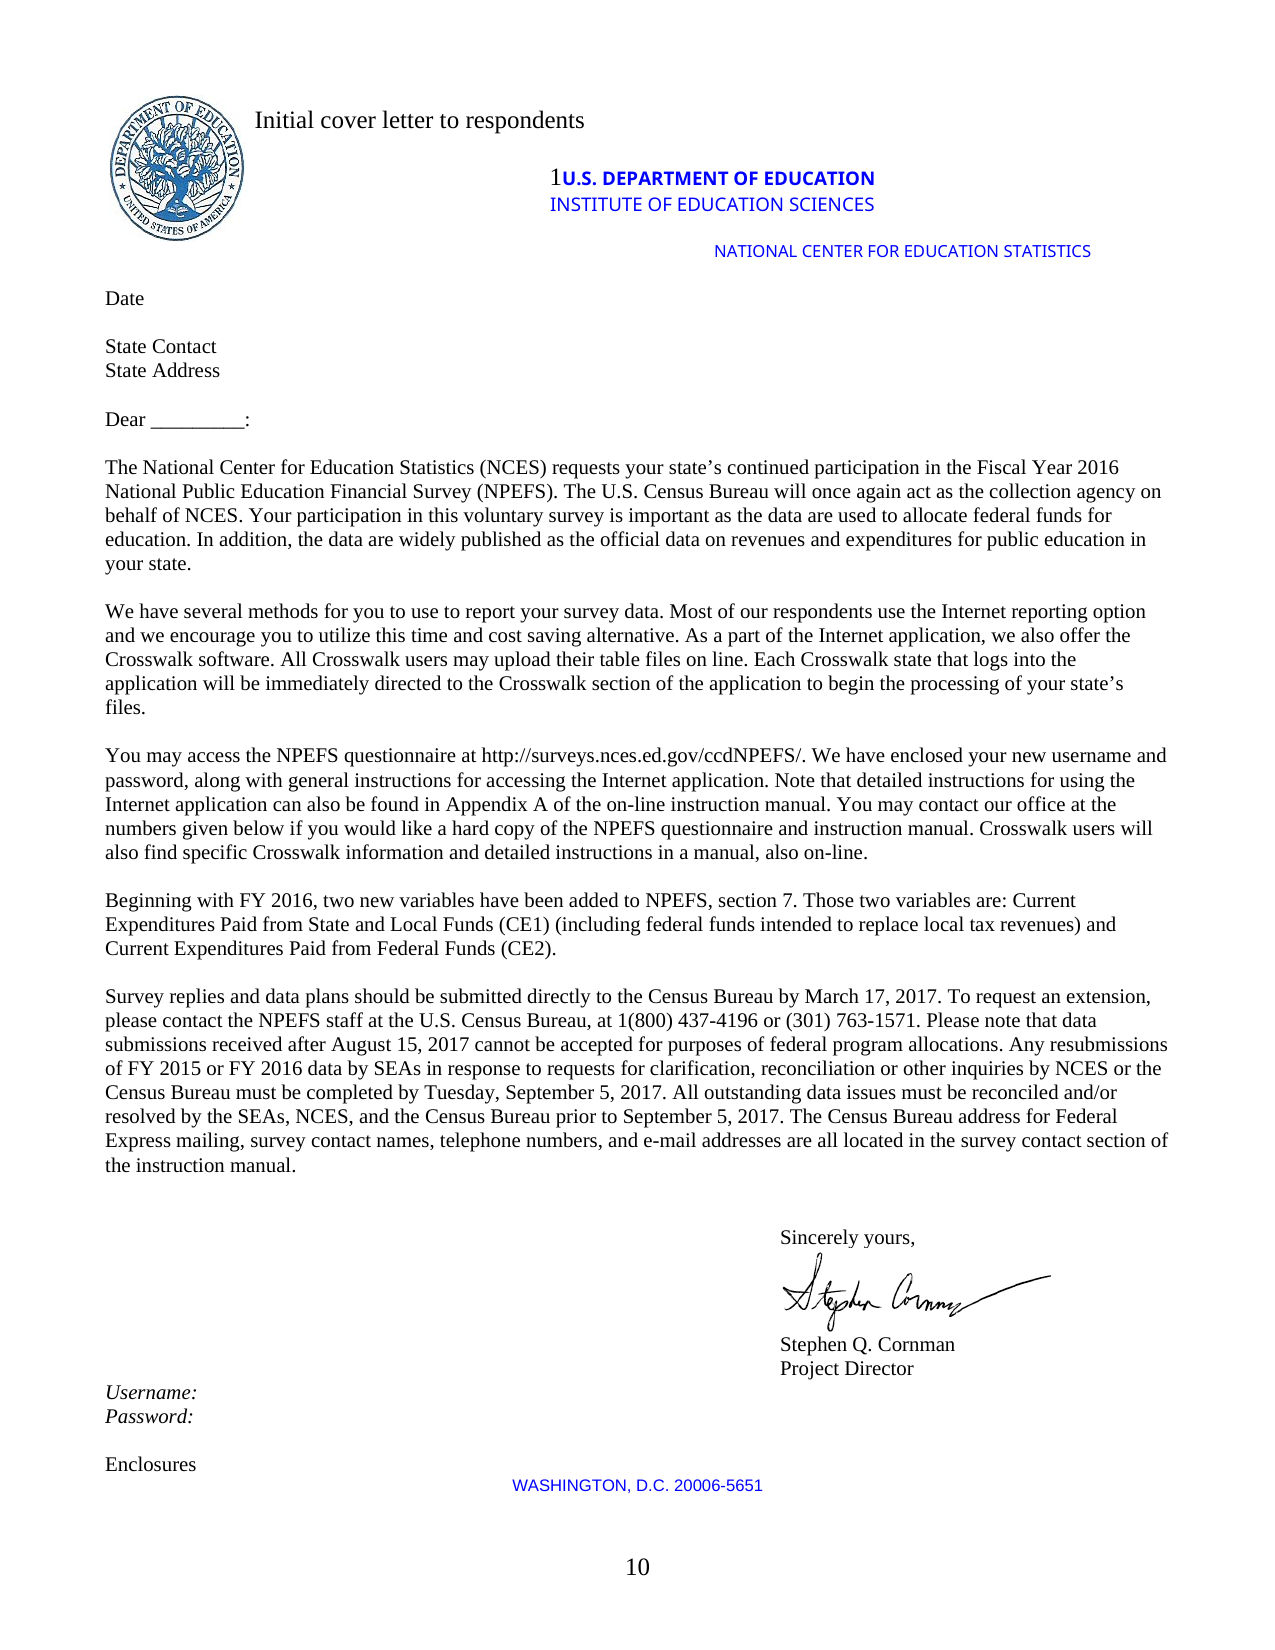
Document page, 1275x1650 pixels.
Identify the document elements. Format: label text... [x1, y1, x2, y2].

text U.S. DEPARTMENT OF EDUCATION [245, 162, 1170, 191]
text WASHINGTON, D.C. 20006-5651 [105, 1476, 1170, 1495]
text State Contact [105, 334, 1170, 358]
text State Address [105, 358, 1170, 382]
picture [780, 1248, 1052, 1332]
text NATIONAL CENTER FOR EDUCATION STATISTICS [105, 239, 1170, 262]
text Project Director [705, 1356, 1170, 1380]
text Stephen Q. Cornman [705, 1332, 1170, 1356]
text Initial cover letter to respondents [245, 105, 1170, 134]
text Dear _________: [105, 407, 1170, 431]
text Enclosures [105, 1452, 1170, 1476]
text INSTITUTE OF EDUCATION SCIENCES [245, 191, 1170, 217]
text Beginning with FY 2016, two new variables have been added to NPEFS, section 7. Those two variables are: Current Expenditures Paid from State and Local Funds (CE1) (including federal funds intended to replace local tax revenues) and Current Expenditures Paid from Federal Funds (CE2). [105, 888, 1170, 960]
text The National Center for Education Statistics (NCES) requests your state’s continued participation in the Fiscal Year 2016 National Public Education Financial Survey (NPEFS). The U.S. Census Bureau will once again act as the collection agency on behalf of NCES. Your participation in this voluntary survey is important as the data are used to allocate federal funds for education. In addition, the data are widely published as the official data on revenues and expenditures for public education in your state. [105, 455, 1170, 575]
text Survey replies and data plans should be submitted directly to the Census Bureau by March 17, 2017. To request an extension, please contact the NPEFS staff at the U.S. Census Bureau, at 1(800) 437-4196 or (301) 763-1571. Please note that data submissions received after August 15, 2017 cannot be accepted for purposes of federal program allocations. Any resubmissions of FY 2015 or FY 2016 data by SEAs in response to requests for clarification, reconciliation or other inquiries by NCES or the Census Bureau must be completed by Tuesday, September 5, 2017. All outstanding data issues must be reconciled and/or resolved by the SEAs, NCES, and the Census Bureau prior to September 5, 2017. The Census Bureau address for Federal Express mailing, survey contact names, telephone numbers, and e-mail addresses are all located in the survey contact section of the instruction manual. [105, 984, 1170, 1177]
text Sincerely yours, [705, 1225, 1170, 1249]
text We have several methods for you to use to report your survey data. Most of our respondents use the Internet reporting option and we encourage you to utilize this time and cost saving alternative. As a part of the Internet application, we also offer the Crosswalk software. All Crosswalk users may upload their table files on line. Each Crosswalk state that logs into the application will be immediately directed to the Crosswalk section of the application to begin the processing of your state’s files. [105, 599, 1170, 719]
text Username: [105, 1380, 1170, 1404]
text Date [105, 286, 1170, 310]
text You may access the NPEFS questionnaire at http://surveys.nces.ed.gov/ccdNPEFS/. We have enclosed your new username and password, along with general instructions for accessing the Internet application. Note that detailed instructions for using the Internet application can also be found in Appendix A of the on-line instruction manual. You may contact our office at the numbers given below if you would like a hard copy of the NPEFS questionnaire and instruction manual. Crosswalk users will also find specific Crosswalk information and detailed instructions in a manual, also on-line. [105, 743, 1170, 864]
text Password: [105, 1404, 1170, 1428]
